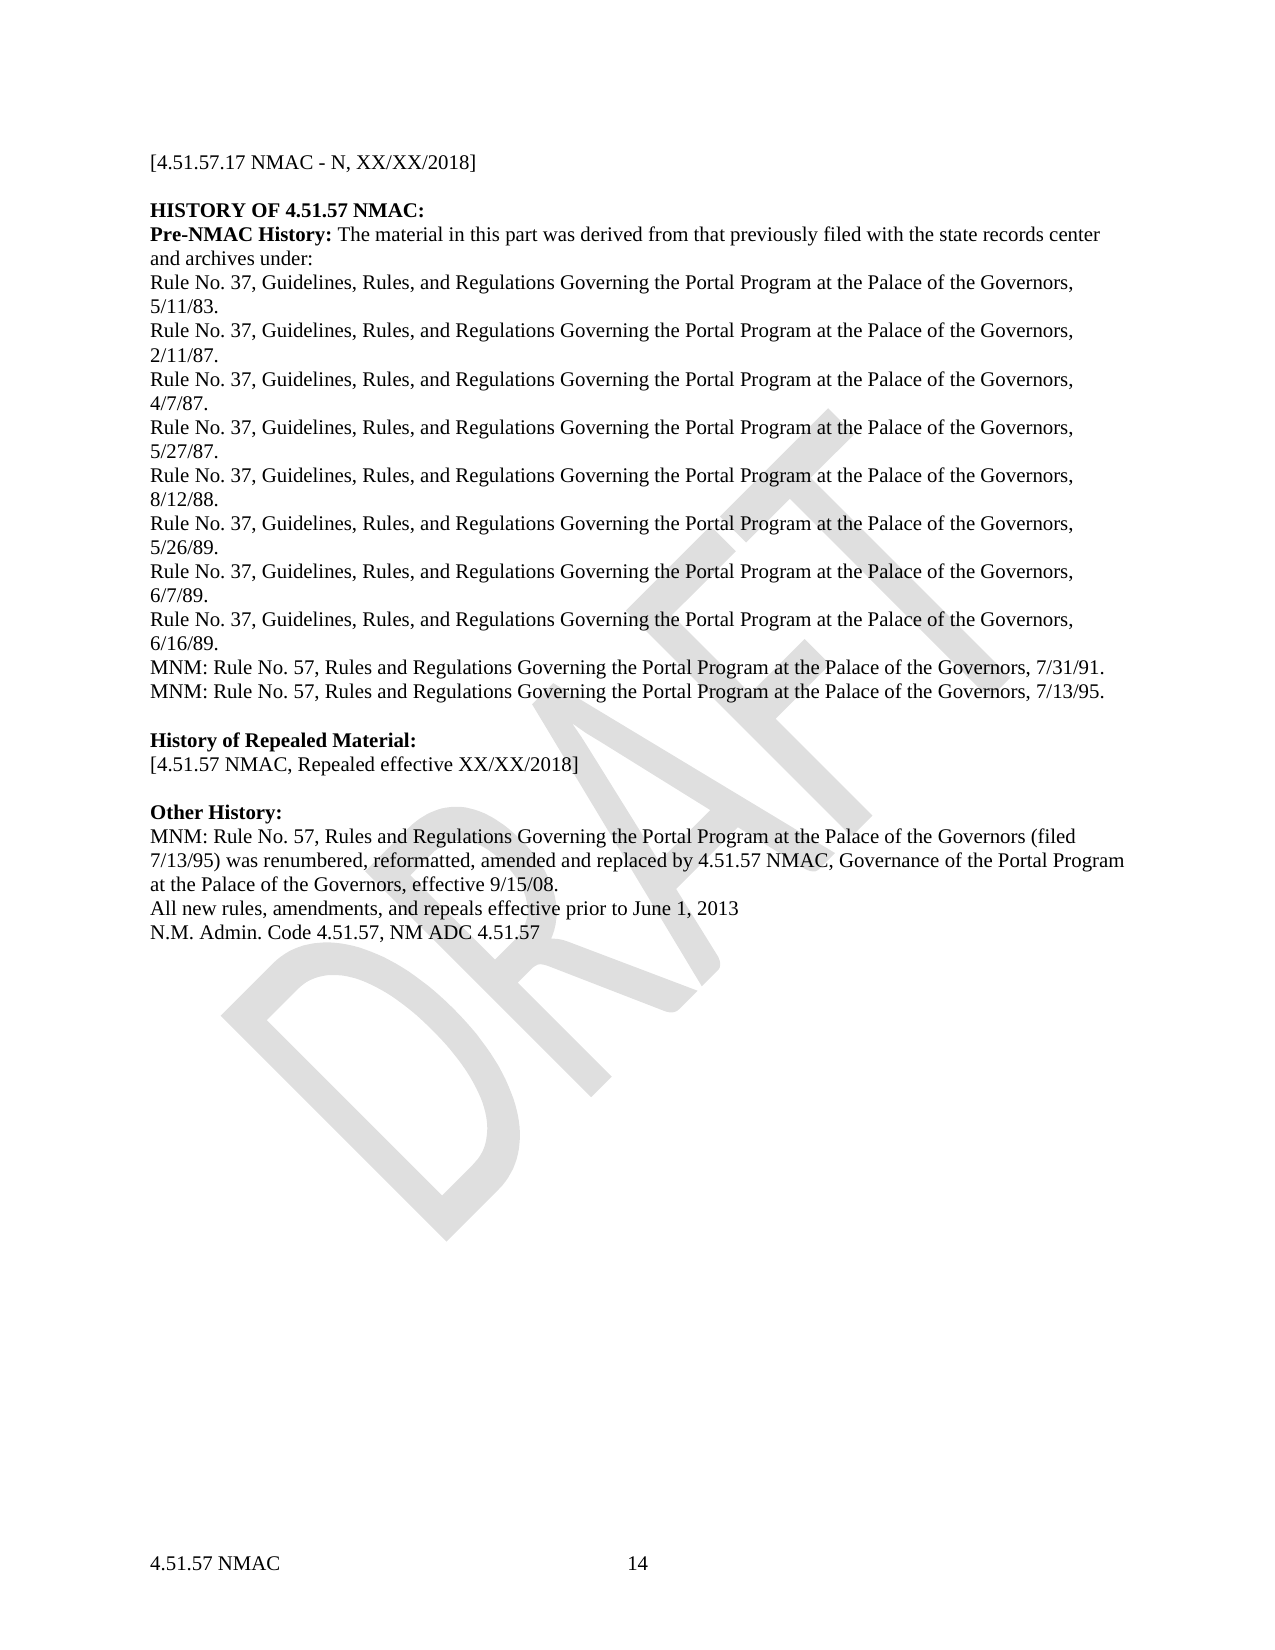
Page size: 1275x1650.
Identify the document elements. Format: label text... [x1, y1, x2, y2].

text [4.51.57.17 NMAC - N, XX/XX/2018] [150, 150, 1125, 174]
text Rule No. 37, Guidelines, Rules, and Regulations Governing the Portal Program at the Palace of the Governors, 2/11/87. [150, 318, 1125, 367]
text Rule No. 37, Guidelines, Rules, and Regulations Governing the Portal Program at the Palace of the Governors, 6/7/89. [150, 559, 1125, 607]
text History of Repealed Material: [150, 727, 1125, 752]
text Rule No. 37, Guidelines, Rules, and Regulations Governing the Portal Program at the Palace of the Governors, 4/7/87. [150, 367, 1125, 415]
text Other History: [150, 800, 1125, 824]
text [4.51.57 NMAC, Repealed effective XX/XX/2018] [150, 752, 1125, 776]
text Rule No. 37, Guidelines, Rules, and Regulations Governing the Portal Program at the Palace of the Governors, 5/11/83. [150, 270, 1125, 318]
text All new rules, amendments, and repeals effective prior to June 1, 2013 [150, 896, 1125, 920]
text Rule No. 37, Guidelines, Rules, and Regulations Governing the Portal Program at the Palace of the Governors, 8/12/88. [150, 463, 1125, 511]
text N.M. Admin. Code 4.51.57, NM ADC 4.51.57 [150, 920, 1125, 944]
text MNM: Rule No. 57, Rules and Regulations Governing the Portal Program at the Palace of the Governors (filed 7/13/95) was renumbered, reformatted, amended and replaced by 4.51.57 NMAC, Governance of the Portal Program at the Palace of the Governors, effective 9/15/08. [150, 824, 1125, 896]
text HISTORY OF 4.51.57 NMAC: [150, 198, 1125, 222]
text Pre-NMAC History: The material in this part was derived from that previously filed with the state records center and archives under: [150, 222, 1125, 270]
text Rule No. 37, Guidelines, Rules, and Regulations Governing the Portal Program at the Palace of the Governors, 6/16/89. [150, 607, 1125, 655]
text Rule No. 37, Guidelines, Rules, and Regulations Governing the Portal Program at the Palace of the Governors, 5/26/89. [150, 511, 1125, 559]
text MNM: Rule No. 57, Rules and Regulations Governing the Portal Program at the Palace of the Governors, 7/31/91. [150, 655, 1125, 679]
text MNM: Rule No. 57, Rules and Regulations Governing the Portal Program at the Palace of the Governors, 7/13/95. [150, 679, 1125, 703]
text Rule No. 37, Guidelines, Rules, and Regulations Governing the Portal Program at the Palace of the Governors, 5/27/87. [150, 415, 1125, 463]
